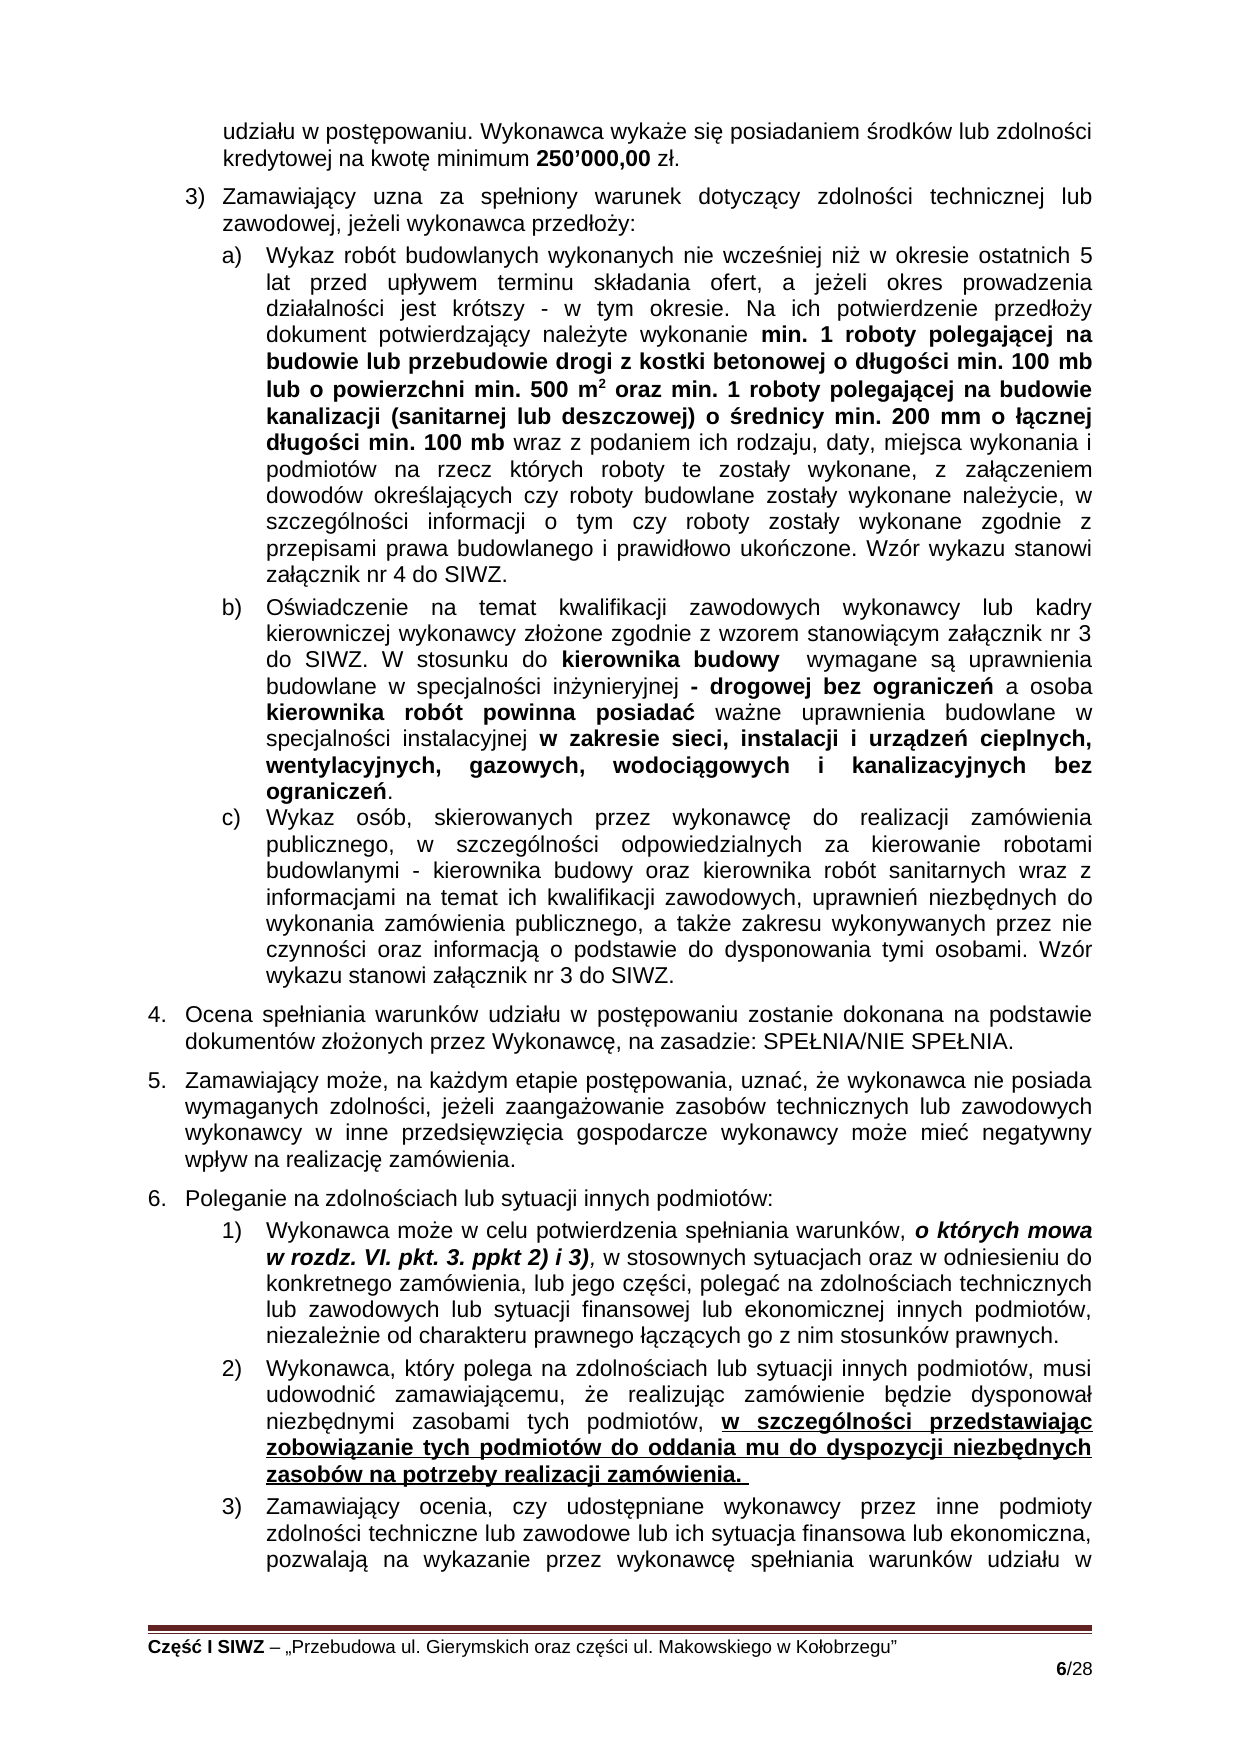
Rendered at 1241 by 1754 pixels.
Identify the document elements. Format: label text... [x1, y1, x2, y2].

list Zamawiający może, na każdym etapie postępowania, uznać, że wykonawca nie posiada wymaganych zdolności, jeżeli zaangażowanie zasobów technicznych lub zawodowych wykonawcy w inne przedsięwzięcia gospodarcze wykonawcy może mieć negatywny wpływ na realizację zamówienia. [148, 1067, 1092, 1172]
list Poleganie na zdolnościach lub sytuacji innych podmiotów: [148, 1184, 1092, 1211]
list Wykonawca, który polega na zdolnościach lub sytuacji innych podmiotów, musi udowodnić zamawiającemu, że realizując zamówienie będzie dysponował niezbędnymi zasobami tych podmiotów, w szczególności przedstawiając zobowiązanie tych podmiotów do oddania mu do dyspozycji niezbędnych zasobów na potrzeby realizacji zamówienia. [222, 1355, 1092, 1487]
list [185, 118, 1092, 171]
list Oświadczenie na temat kwalifikacji zawodowych wykonawcy lub kadry kierowniczej wykonawcy złożone zgodnie z wzorem stanowiącym załącznik nr 3 do SIWZ. W stosunku do kierownika budowy wymagane są uprawnienia budowlane w specjalności inżynieryjnej - drogowej bez ograniczeń a osoba kierownika robót powinna posiadać ważne uprawnienia budowlane w specjalności instalacyjnej w zakresie sieci, instalacji i urządzeń cieplnych, wentylacyjnych, gazowych, wodociągowych i kanalizacyjnych bez ograniczeń. [222, 593, 1092, 804]
list Wykaz robót budowlanych wykonanych nie wcześniej niż w okresie ostatnich 5 lat przed upływem terminu składania ofert, a jeżeli okres prowadzenia działalności jest krótszy - w tym okresie. Na ich potwierdzenie przedłoży dokument potwierdzający należyte wykonanie min. 1 roboty polegającej na budowie lub przebudowie drogi z kostki betonowej o długości min. 100 mb lub o powierzchni min. 500 m2 oraz min. 1 roboty polegającej na budowie kanalizacji (sanitarnej lub deszczowej) o średnicy min. 200 mm o łącznej długości min. 100 mb wraz z podaniem ich rodzaju, daty, miejsca wykonania i podmiotów na rzecz których roboty te zostały wykonane, z załączeniem dowodów określających czy roboty budowlane zostały wykonane należycie, w szczególności informacji o tym czy roboty zostały wykonane zgodnie z przepisami prawa budowlanego i prawidłowo ukończone. Wzór wykazu stanowi załącznik nr 4 do SIWZ. [222, 242, 1092, 587]
list Zamawiający uzna za spełniony warunek dotyczący zdolności technicznej lub zawodowej, jeżeli wykonawca przedłoży: [185, 183, 1092, 236]
list Wykonawca może w celu potwierdzenia spełniania warunków, o których mowa w rozdz. VI. pkt. 3. ppkt 2) i 3), w stosownych sytuacjach oraz w odniesieniu do konkretnego zamówienia, lub jego części, polegać na zdolnościach technicznych lub zawodowych lub sytuacji finansowej lub ekonomicznej innych podmiotów, niezależnie od charakteru prawnego łączących go z nim stosunków prawnych. [222, 1217, 1092, 1349]
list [222, 1493, 1092, 1572]
list Wykaz osób, skierowanych przez wykonawcę do realizacji zamówienia publicznego, w szczególności odpowiedzialnych za kierowanie robotami budowlanymi - kierownika budowy oraz kierownika robót sanitarnych wraz z informacjami na temat ich kwalifikacji zawodowych, uprawnień niezbędnych do wykonania zamówienia publicznego, a także zakresu wykonywanych przez nie czynności oraz informacją o podstawie do dysponowania tymi osobami. Wzór wykazu stanowi załącznik nr 3 do SIWZ. [222, 804, 1092, 989]
list Ocena spełniania warunków udziału w postępowaniu zostanie dokonana na podstawie dokumentów złożonych przez Wykonawcę, na zasadzie: SPEŁNIA/NIE SPEŁNIA. [148, 1001, 1092, 1054]
